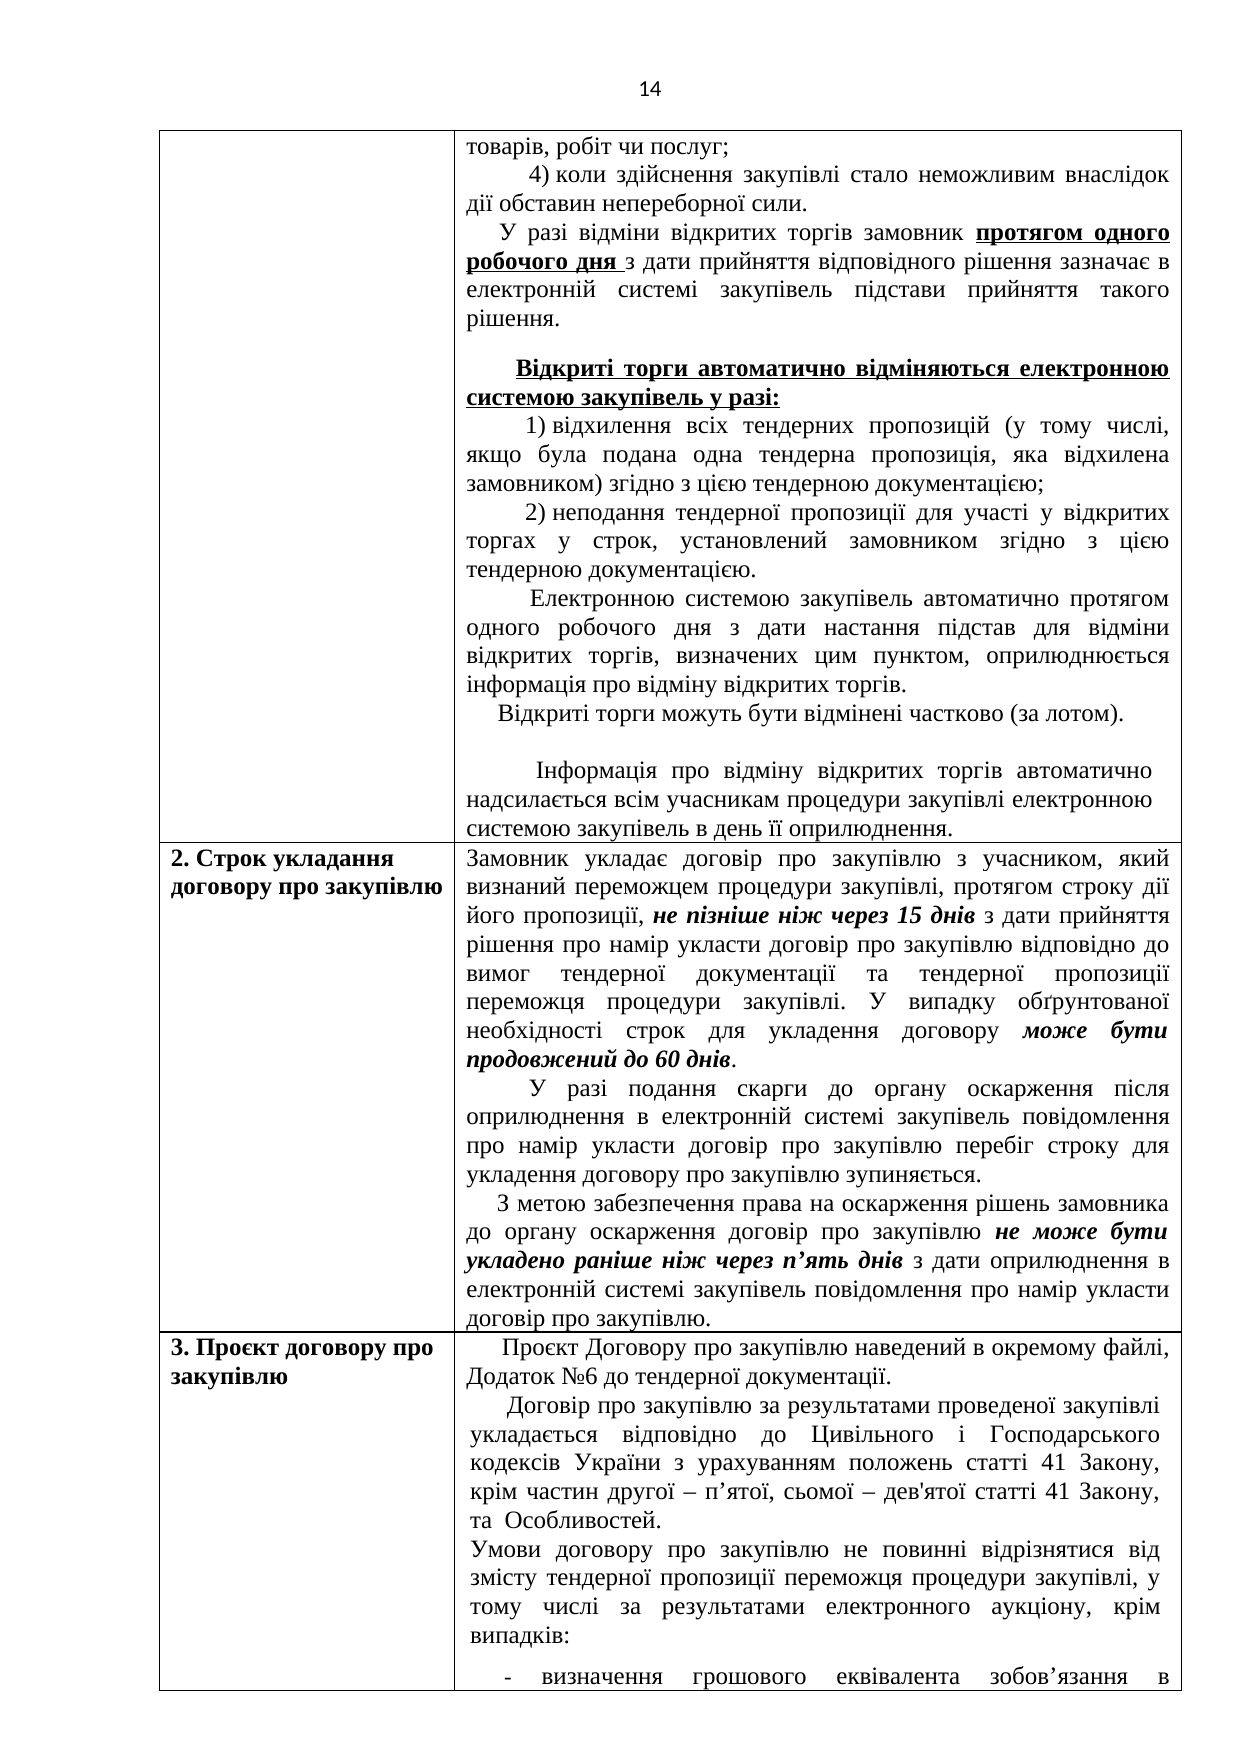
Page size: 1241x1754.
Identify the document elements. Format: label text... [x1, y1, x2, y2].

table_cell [160, 131, 454, 842]
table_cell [160, 1333, 454, 1690]
table_cell Замовник укладає договір про закупівлю з учасником, який визнаний переможцем процедури закупівлі, протягом строку дії його пропозиції, не пізніше ніж через 15 днів з дати прийняття рішення про намір укласти договір про закупівлю відповідно до вимог тендерної документації та тендерної пропозиції переможця процедури закупівлі. У випадку обґрунтованої необхідності строк для укладення договору може бути продовжений до 60 днів. У разі подання скарги до органу оскарження після оприлюднення в електронній системі закупівель повідомлення про намір укласти договір про закупівлю перебіг строку для укладення договору про закупівлю зупиняється. З метою забезпечення права на оскарження рішень замовника до органу оскарження договір про закупівлю не може бути укладено раніше ніж через п’ять днів з дати оприлюднення в електронній системі закупівель повідомлення про намір укласти договір про закупівлю. [711, 843, 1181, 1331]
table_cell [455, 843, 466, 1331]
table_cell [455, 1333, 1181, 1690]
table_cell 2. Строк укладання договору про закупівлю [160, 843, 454, 1331]
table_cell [455, 131, 1181, 842]
